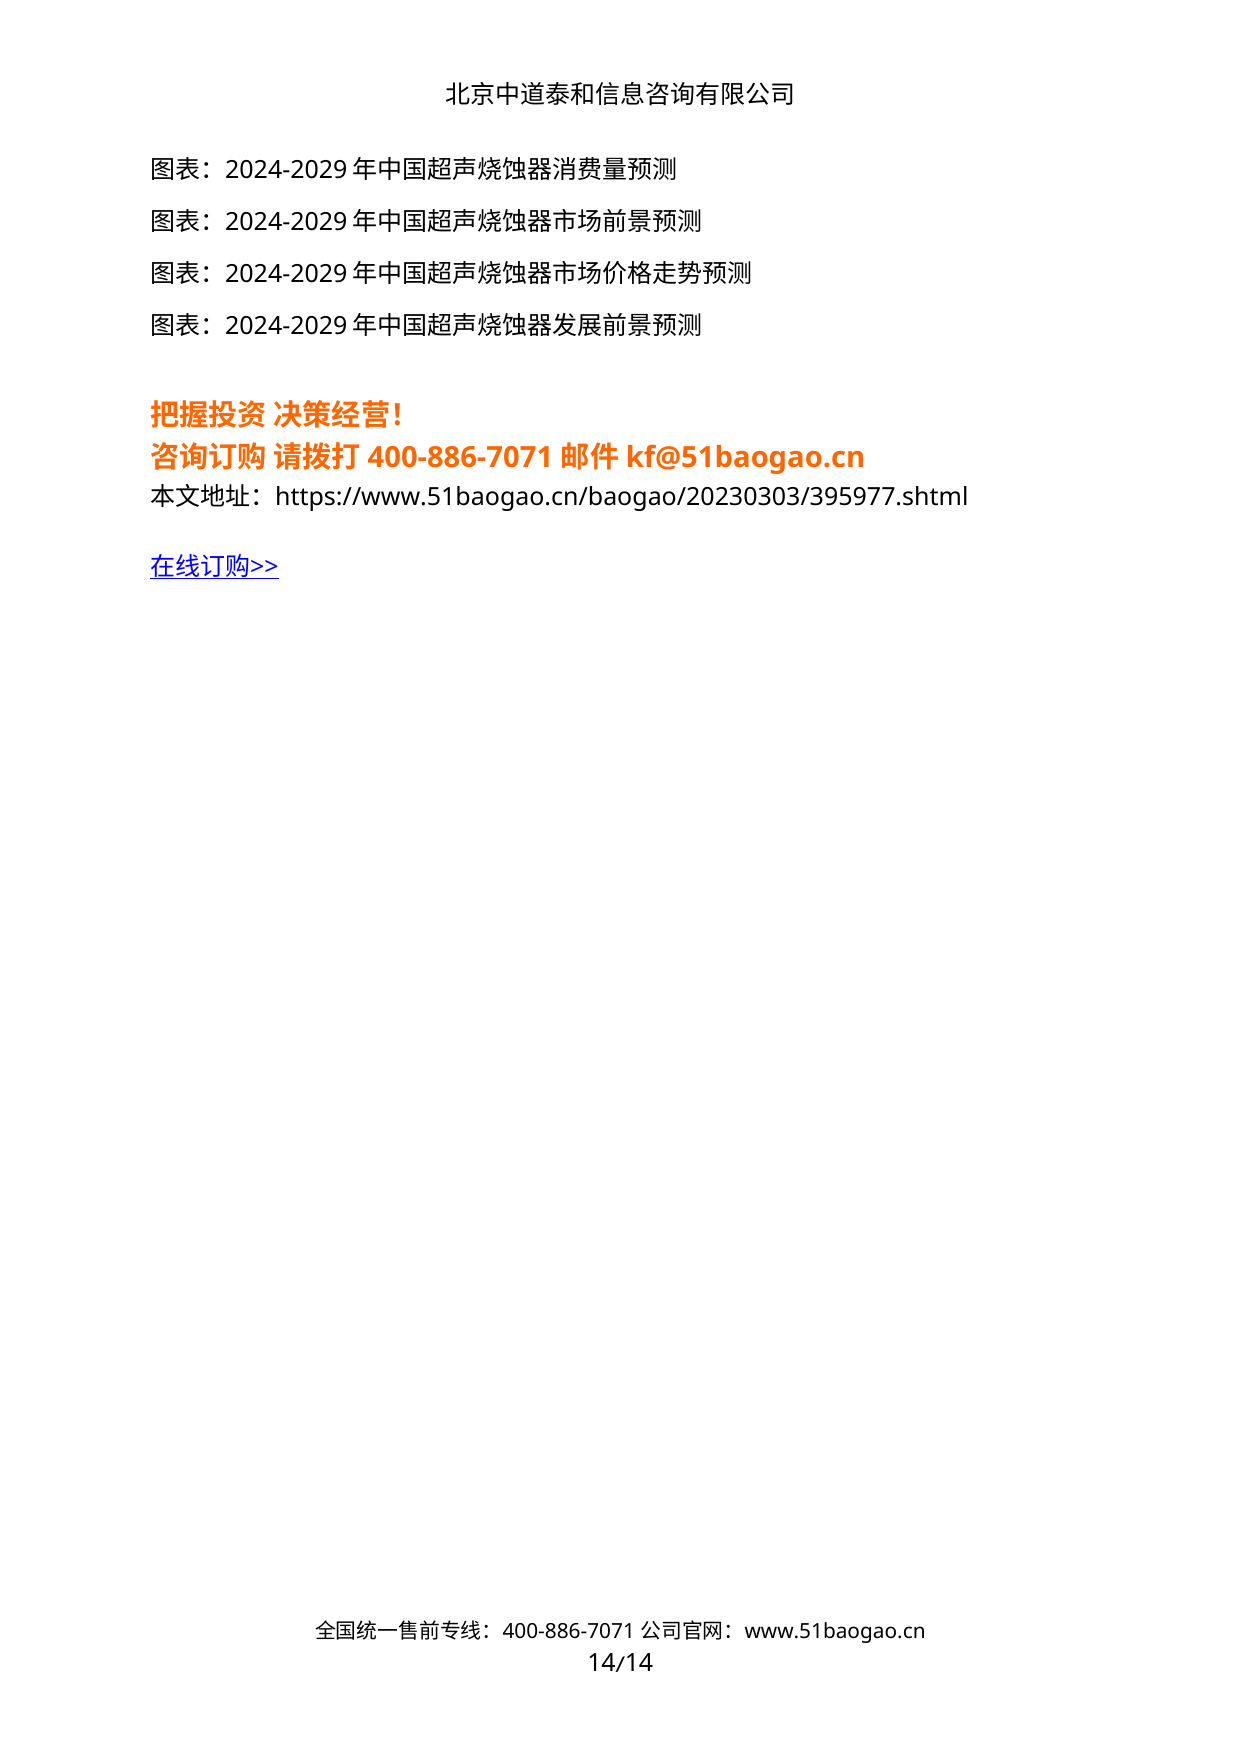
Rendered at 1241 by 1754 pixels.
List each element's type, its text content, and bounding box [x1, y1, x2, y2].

text 图表：2024-2029年中国超声烧蚀器市场价格走势预测 [150, 254, 1090, 290]
text 图表：2024-2029年中国超声烧蚀器市场前景预测 [150, 202, 1090, 238]
text 图表：2024-2029年中国超声烧蚀器发展前景预测 [150, 306, 1090, 342]
text 把握投资 决策经营！咨询订购 请拨打 400-886-7071 邮件 kf@51baogao.cn本文地址：https://www.51baogao.cn/baogao/20230303/395977.shtml [150, 357, 1090, 512]
text 在线订购>> [150, 512, 1090, 583]
text 图表：2024-2029年中国超声烧蚀器消费量预测 [150, 150, 1090, 186]
